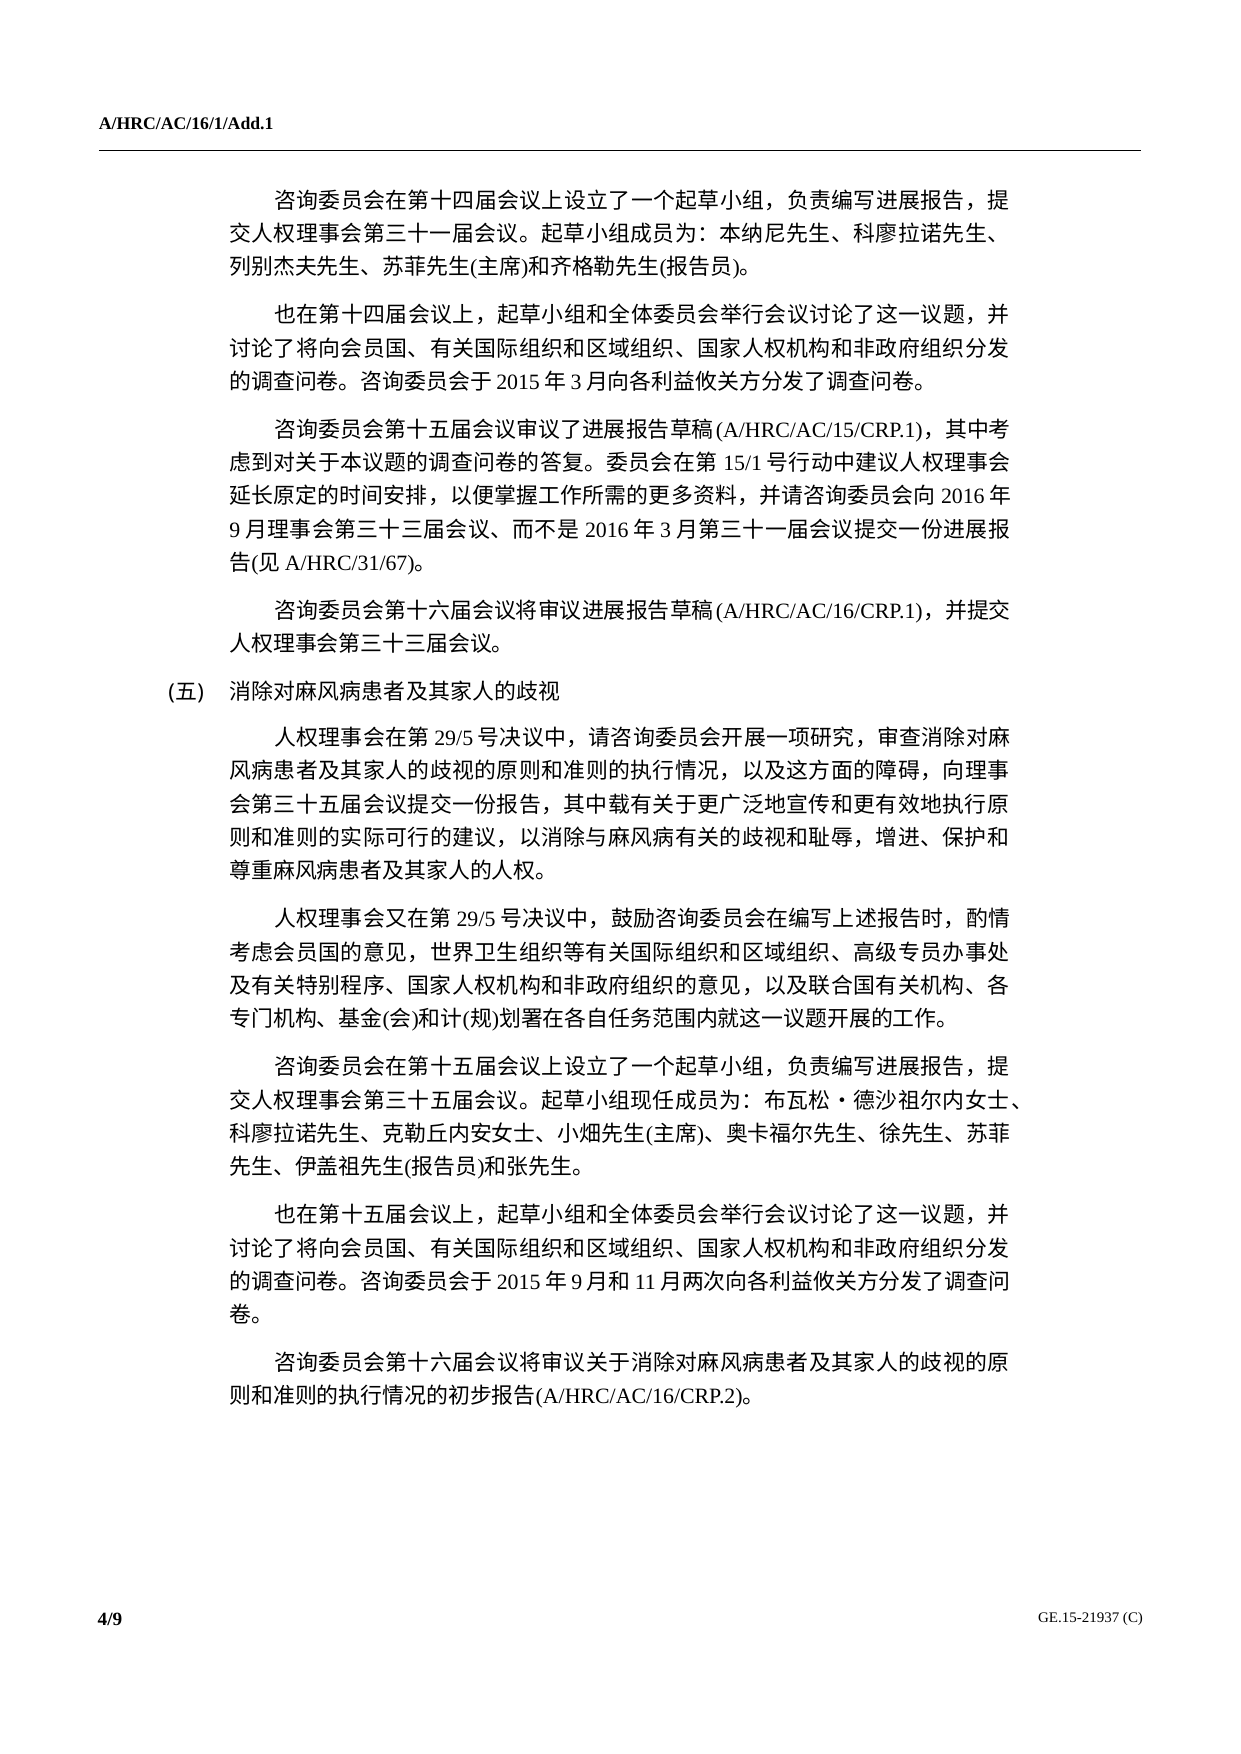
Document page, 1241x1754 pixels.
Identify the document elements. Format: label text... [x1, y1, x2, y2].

text 咨询委员会在第十五届会议上设立了一个起草小组，负责编写进展报告，提交人权理事会第三十五届会议。起草小组现任成员为：布瓦松•德沙祖尔内女士、科廖拉诺先生、克勒丘内安女士、小畑先生(主席)、奥卡福尔先生、徐先生、苏菲先生、伊盖祖先生(报告员)和张先生。 [229, 1048, 1011, 1181]
text 咨询委员会第十六届会议将审议进展报告草稿(A/HRC/AC/16/CRP.1)，并提交人权理事会第三十三届会议。 [229, 592, 1011, 658]
text (五) 消除对麻风病患者及其家人的歧视 [97, 673, 1011, 706]
text 咨询委员会在第十四届会议上设立了一个起草小组，负责编写进展报告，提交人权理事会第三十一届会议。起草小组成员为：本纳尼先生、科廖拉诺先生、列别杰夫先生、苏菲先生(主席)和齐格勒先生(报告员)。 [229, 181, 1011, 281]
text 咨询委员会第十五届会议审议了进展报告草稿(A/HRC/AC/15/CRP.1)，其中考虑到对关于本议题的调查问卷的答复。委员会在第15/1号行动中建议人权理事会延长原定的时间安排，以便掌握工作所需的更多资料，并请咨询委员会向2016年9月理事会第三十三届会议、而不是2016年3月第三十一届会议提交一份进展报告(见A/HRC/31/67)。 [229, 411, 1011, 577]
text 也在第十五届会议上，起草小组和全体委员会举行会议讨论了这一议题，并讨论了将向会员国、有关国际组织和区域组织、国家人权机构和非政府组织分发的调查问卷。咨询委员会于2015年9月和11月两次向各利益攸关方分发了调查问卷。 [229, 1196, 1011, 1329]
text 人权理事会又在第29/5号决议中，鼓励咨询委员会在编写上述报告时，酌情考虑会员国的意见，世界卫生组织等有关国际组织和区域组织、高级专员办事处及有关特别程序、国家人权机构和非政府组织的意见，以及联合国有关机构、各专门机构、基金(会)和计(规)划署在各自任务范围内就这一议题开展的工作。 [229, 900, 1011, 1033]
text 咨询委员会第十六届会议将审议关于消除对麻风病患者及其家人的歧视的原则和准则的执行情况的初步报告(A/HRC/AC/16/CRP.2)。 [229, 1344, 1011, 1411]
text 人权理事会在第29/5号决议中，请咨询委员会开展一项研究，审查消除对麻风病患者及其家人的歧视的原则和准则的执行情况，以及这方面的障碍，向理事会第三十五届会议提交一份报告，其中载有关于更广泛地宣传和更有效地执行原则和准则的实际可行的建议，以消除与麻风病有关的歧视和耻辱，增进、保护和尊重麻风病患者及其家人的人权。 [229, 719, 1011, 886]
text 也在第十四届会议上，起草小组和全体委员会举行会议讨论了这一议题，并讨论了将向会员国、有关国际组织和区域组织、国家人权机构和非政府组织分发的调查问卷。咨询委员会于2015年3月向各利益攸关方分发了调查问卷。 [229, 296, 1011, 396]
